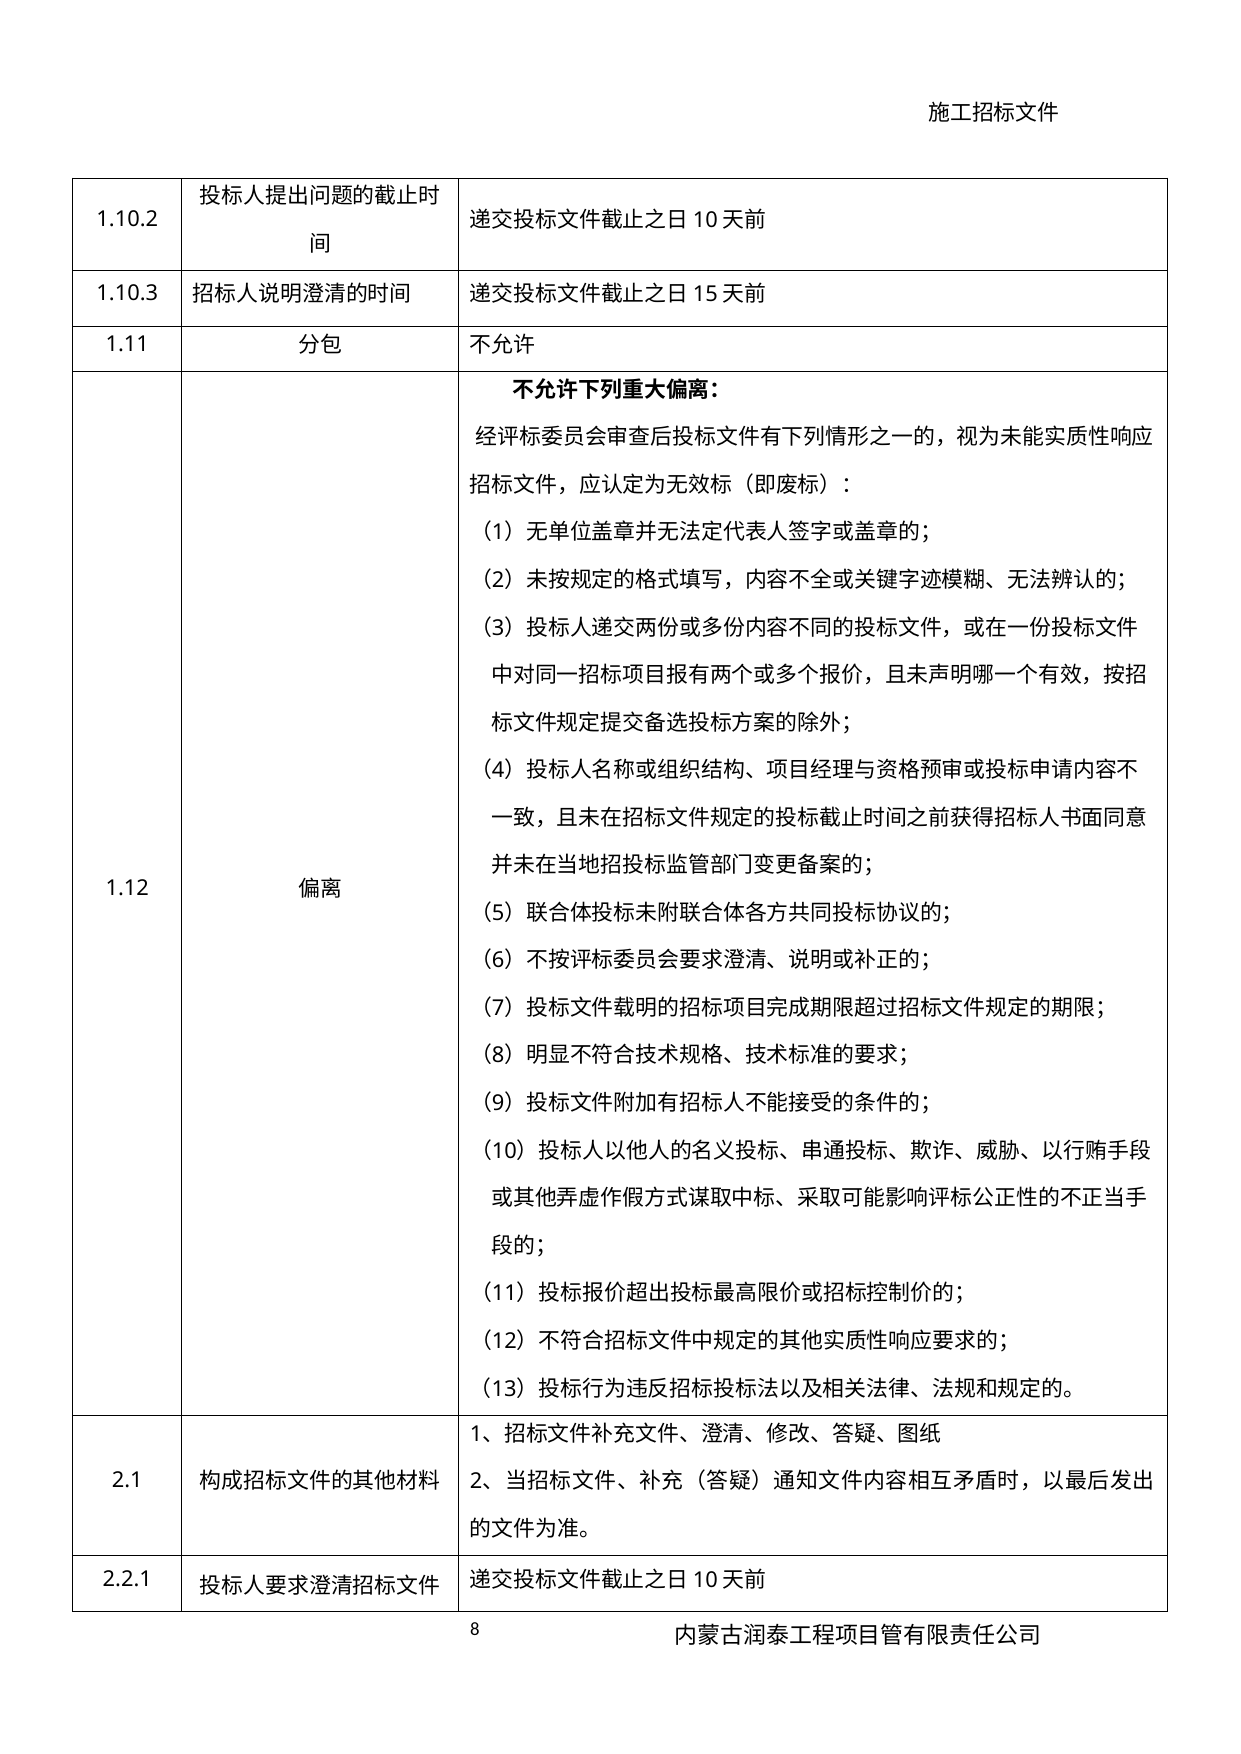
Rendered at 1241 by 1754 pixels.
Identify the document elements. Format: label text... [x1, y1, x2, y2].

table_cell 偏离 [182, 372, 458, 1415]
table_cell 分包 [182, 327, 458, 371]
table_cell 递交投标文件截止之日15天前 [459, 271, 1167, 326]
table_cell 2.1 [73, 1416, 181, 1555]
table_cell 招标人说明澄清的时间 [182, 271, 458, 326]
table_cell 投标人要求澄清招标文件的截止时间 [182, 1556, 458, 1611]
table_cell 1.12 [73, 372, 181, 1415]
table_cell 构成招标文件的其他材料 [182, 1416, 458, 1555]
table_cell 1.10.2 [73, 179, 181, 269]
table_cell 不允许 [459, 327, 1167, 371]
table_cell 1.10.3 [73, 271, 181, 326]
table_cell 1、招标文件补充文件、澄清、修改、答疑、图纸 2、当招标文件、补充（答疑）通知文件内容相互矛盾时，以最后发出的文件为准。 [459, 1416, 1167, 1555]
table_cell 递交投标文件截止之日10天前 [459, 1556, 1167, 1611]
table_cell 递交投标文件截止之日10天前 [459, 179, 1167, 269]
table_cell 1.11 [73, 327, 181, 371]
table_cell 不允许下列重大偏离： 经评标委员会审查后投标文件有下列情形之一的，视为未能实质性响应招标文件，应认定为无效标（即废标）： （1）无单位盖章并无法定代表人签字或盖章的； （2）未按规定的格式填写，内容不全或关键字迹模糊、无法辨认的； （3）投标人递交两份或多份内容不同的投标文件，或在一份投标文件中对同一招标项目报有两个或多个报价，且未声明哪一个有效，按招标文件规定提交备选投标方案的除外； （4）投标人名称或组织结构、项目经理与资格预审或投标申请内容不一致，且未在招标文件规定的投标截止时间之前获得招标人书面同意并未在当地招投标监管部门变更备案的； （5）联合体投标未附联合体各方共同投标协议的； （6）不按评标委员会要求澄清、说明或补正的； （7）投标文件载明的招标项目完成期限超过招标文件规定的期限； （8）明显不符合技术规格、技术标准的要求； （9）投标文件附加有招标人不能接受的条件的； （10）投标人以他人的名义投标、串通投标、欺诈、威胁、以行贿手段或其他弄虚作假方式谋取中标、采取可能影响评标公正性的不正当手段的； （11）投标报价超出投标最高限价或招标控制价的； （12）不符合招标文件中规定的其他实质性响应要求的； （13）投标行为违反招标投标法以及相关法律、法规和规定的。 [459, 372, 1167, 1415]
table_cell 2.2.1 [73, 1556, 181, 1611]
table_cell 投标人提出问题的截止时间 [182, 179, 458, 269]
